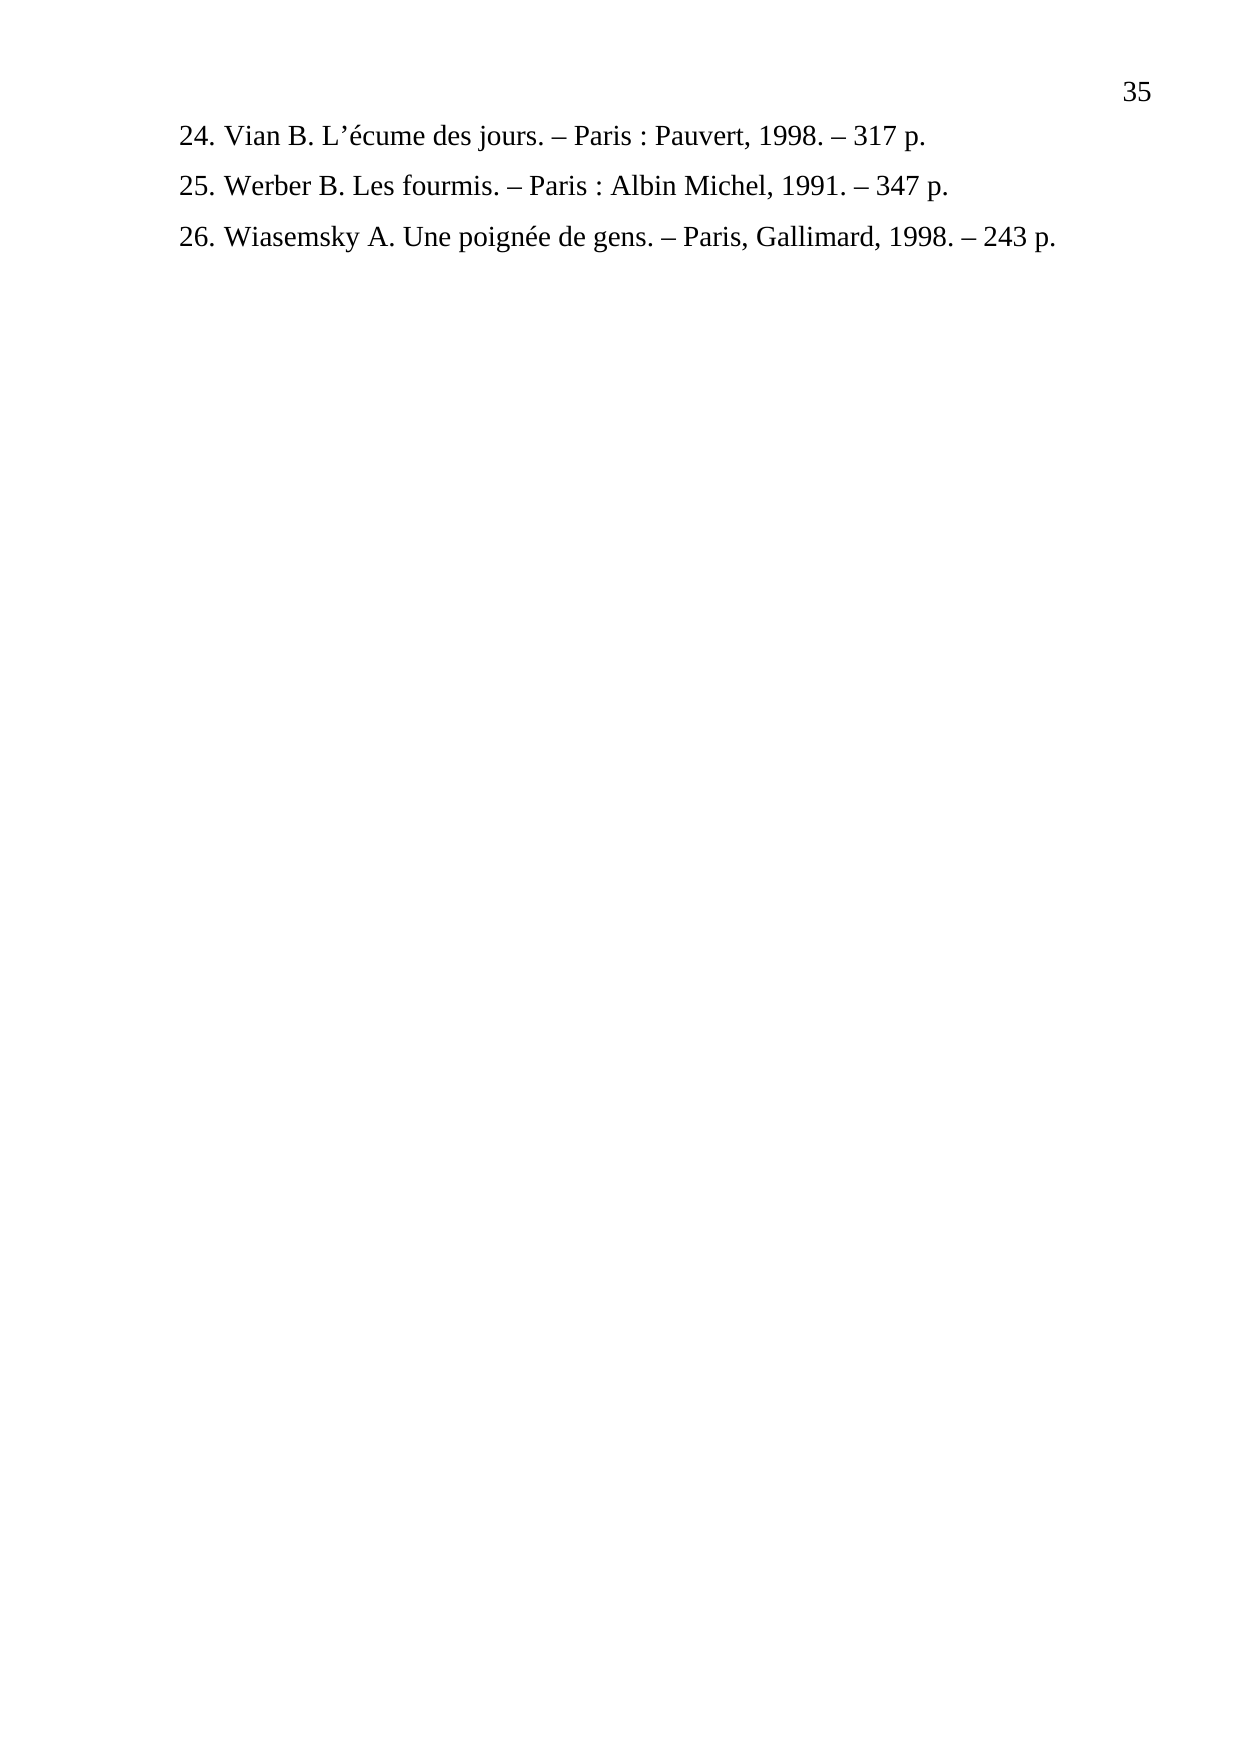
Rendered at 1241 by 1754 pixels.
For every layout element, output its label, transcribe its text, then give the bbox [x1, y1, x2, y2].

list Wiasemsky A. Une poignée de gens. – Paris, Gallimard, 1998. – 243 p. [179, 219, 1152, 252]
list Vian B. L’écume des jours. – Paris : Pauvert, 1998. – 317 p. [179, 118, 1152, 152]
list Werber B. Les fourmis. – Paris : Albin Michel, 1991. – 347 p. [179, 168, 1152, 202]
